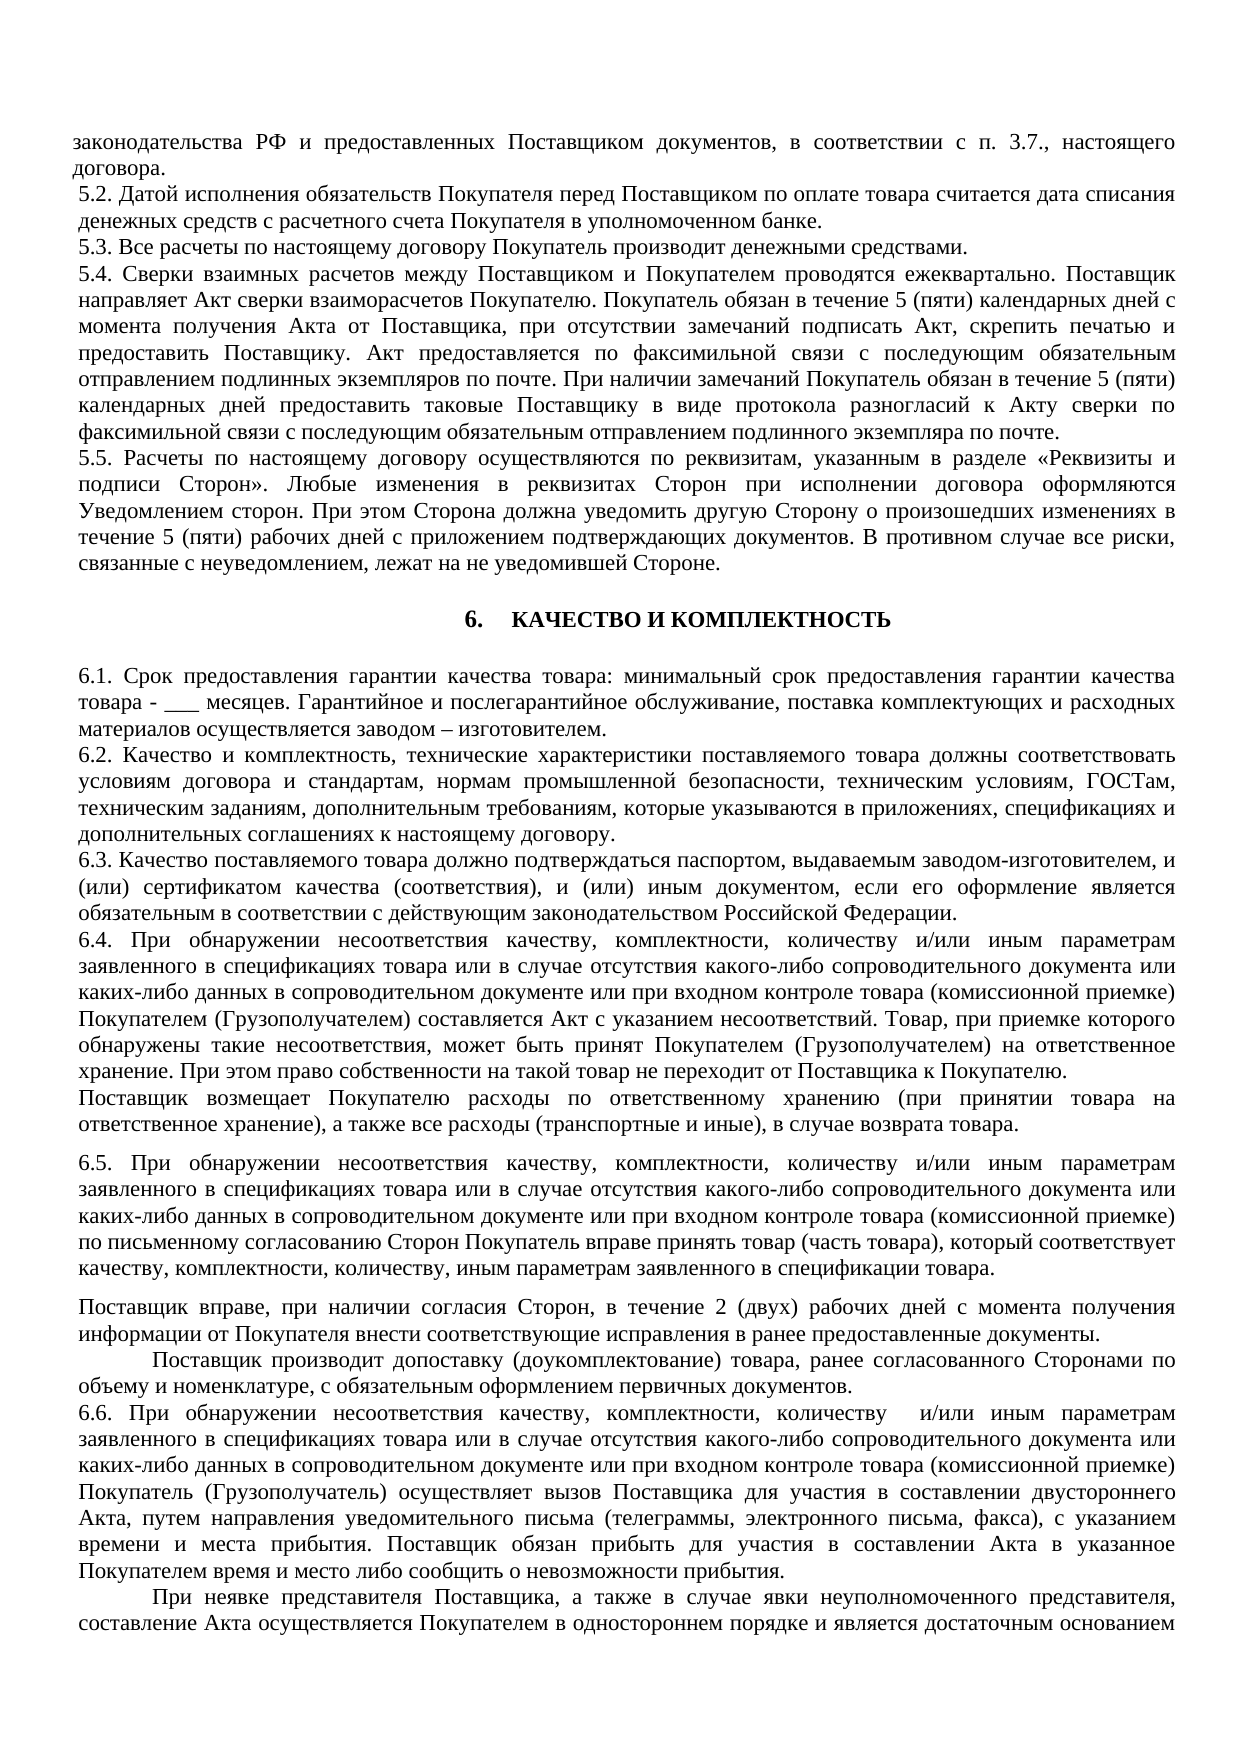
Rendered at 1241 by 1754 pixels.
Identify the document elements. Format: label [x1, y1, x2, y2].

table_header [67, 118, 1189, 1636]
